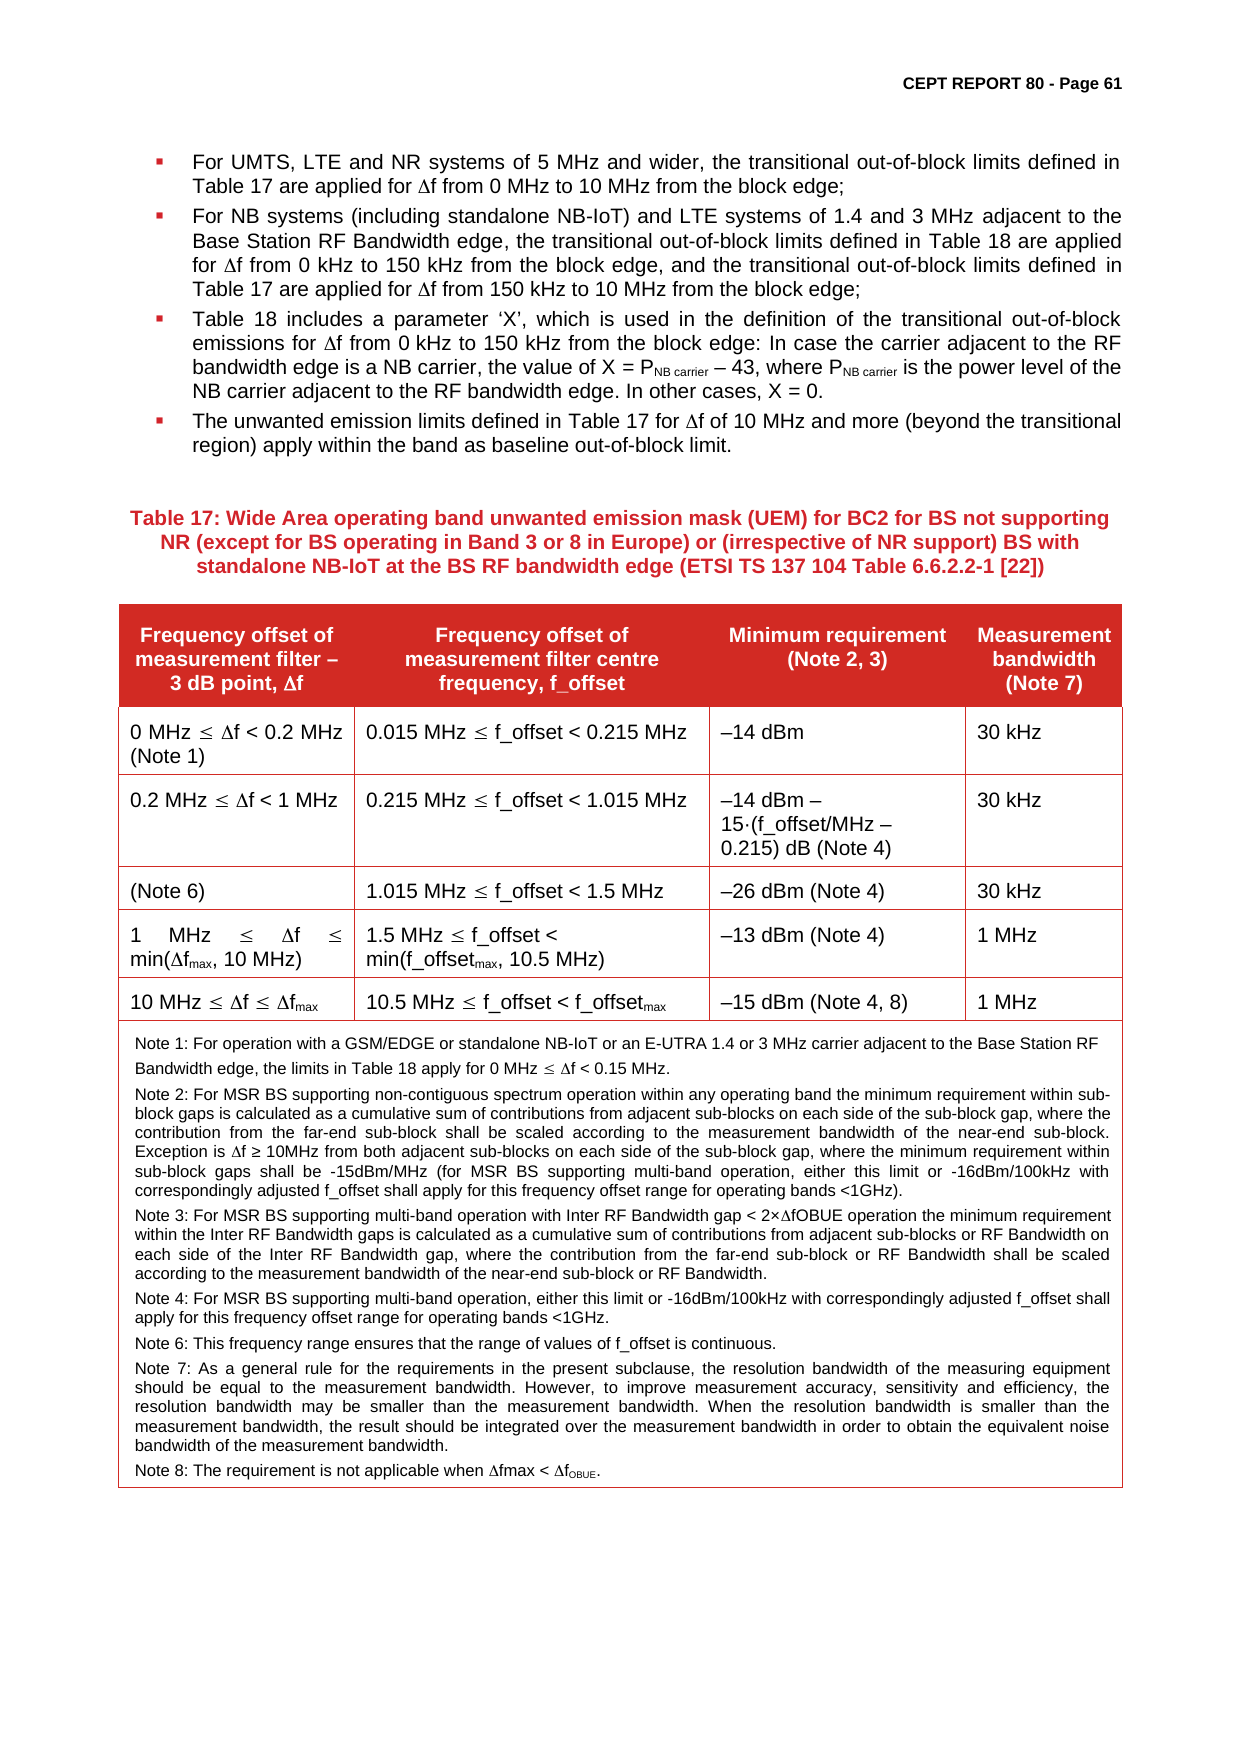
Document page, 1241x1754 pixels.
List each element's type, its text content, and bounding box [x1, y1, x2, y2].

table_cell –14 dBm – 15·(f_offset/MHz – 0.215) dB (Note 4) [710, 775, 965, 866]
table_cell 10.5 MHz  f_offset < f_offsetmax [355, 978, 709, 1020]
table_cell 1.015 MHz  f_offset < 1.5 MHz [355, 867, 709, 909]
table_cell –15 dBm (Note 4, 8) [710, 978, 965, 1020]
list For UMTS, LTE and NR systems of 5 MHz and wider, the transitional out-of-block limits defined in Table 17 are applied for f from 0 MHz to 10 MHz from the block edge; [154, 150, 1122, 198]
table_header Frequency offset of measurement filter –3 dB point, f [119, 604, 354, 707]
list Table 18 includes a parameter ‘X’, which is used in the definition of the transitional out-of-block emissions for f from 0 kHz to 150 kHz from the block edge: In case the carrier adjacent to the RF bandwidth edge is a NB carrier, the value of X = PNB carrier – 43, where PNB carrier is the power level of the NB carrier adjacent to the RF bandwidth edge. In other cases, X = 0. [154, 307, 1122, 403]
list The unwanted emission limits defined in Table 17 for f of 10 MHz and more (beyond the transitional region) apply within the band as baseline out-of-block limit. [154, 409, 1122, 457]
table_cell (Note 6) [119, 867, 354, 909]
table_cell 1 MHz  f  min(fmax, 10 MHz) [119, 910, 354, 977]
table_header Measurement bandwidth (Note 7) [966, 604, 1122, 707]
table_cell Note 1: For operation with a GSM/EDGE or standalone NB-IoT or an E-UTRA 1.4 or 3 MHz carrier adjacent to the Base Station RF Bandwidth edge, the limits in Table 18 apply for 0 MHz  f < 0.15 MHz. Note 2: For MSR BS supporting non-contiguous spectrum operation within any operating band the minimum requirement within sub-block gaps is calculated as a cumulative sum of contributions from adjacent sub-blocks on each side of the sub-block gap, where the contribution from the far-end sub-block shall be scaled according to the measurement bandwidth of the near-end sub-block. Exception is f ≥ 10MHz from both adjacent sub-blocks on each side of the sub-block gap, where the minimum requirement within sub-block gaps shall be -15dBm/MHz (for MSR BS supporting multi-band operation, either this limit or -16dBm/100kHz with correspondingly adjusted f_offset shall apply for this frequency offset range for operating bands <1GHz). Note 3: For MSR BS supporting multi-band operation with Inter RF Bandwidth gap < 2×fOBUE operation the minimum requirement within the Inter RF Bandwidth gaps is calculated as a cumulative sum of contributions from adjacent sub-blocks or RF Bandwidth on each side of the Inter RF Bandwidth gap, where the contribution from the far-end sub-block or RF Bandwidth shall be scaled according to the measurement bandwidth of the near-end sub-block or RF Bandwidth. Note 4: For MSR BS supporting multi-band operation, either this limit or -16dBm/100kHz with correspondingly adjusted f_offset shall apply for this frequency offset range for operating bands <1GHz. Note 6: This frequency range ensures that the range of values of f_offset is continuous. Note 7: As a general rule for the requirements in the present subclause, the resolution bandwidth of the measuring equipment should be equal to the measurement bandwidth. However, to improve measurement accuracy, sensitivity and efficiency, the resolution bandwidth may be smaller than the measurement bandwidth. When the resolution bandwidth is smaller than the measurement bandwidth, the result should be integrated over the measurement bandwidth in order to obtain the equivalent noise bandwidth of the measurement bandwidth. Note 8: The requirement is not applicable when fmax < fOBUE. [119, 1021, 1122, 1487]
table_cell 1.5 MHz  f_offset < min(f_offsetmax, 10.5 MHz) [355, 910, 709, 977]
table_cell 1 MHz [966, 910, 1122, 977]
table_cell 30 kHz [966, 775, 1122, 866]
table_cell 0.2 MHz  f < 1 MHz [119, 775, 354, 866]
table_cell 30 kHz [966, 708, 1122, 774]
text Table 17: Wide Area operating band unwanted emission mask (UEM) for BC2 for BS not supporting NR (except for BS operating in Band 3 or 8 in Europe) or (irrespective of NR support) BS with standalone NB-IoT at the BS RF bandwidth edge (ETSI TS 137 104 Table 6.6.2.2-1 [22]) [118, 506, 1122, 578]
table_header Frequency offset of measurement filter centre frequency, f_offset [355, 604, 709, 707]
table_cell 0.215 MHz  f_offset < 1.015 MHz [355, 775, 709, 866]
table_cell –26 dBm (Note 4) [710, 867, 965, 909]
table_cell –14 dBm [710, 708, 965, 774]
list For NB systems (including standalone NB-IoT) and LTE systems of 1.4 and 3 MHz adjacent to the Base Station RF Bandwidth edge, the transitional out-of-block limits defined in Table 18 are applied for f from 0 kHz to 150 kHz from the block edge, and the transitional out-of-block limits defined in Table 17 are applied for f from 150 kHz to 10 MHz from the block edge; [154, 204, 1122, 301]
table_cell –13 dBm (Note 4) [710, 910, 965, 977]
table_cell 1 MHz [966, 978, 1122, 1020]
table_cell 30 kHz [966, 867, 1122, 909]
table_cell 0 MHz  f < 0.2 MHz (Note 1) [119, 708, 354, 774]
table_header Minimum requirement (Note 2, 3) [710, 604, 965, 707]
table_cell 0.015 MHz  f_offset < 0.215 MHz [355, 708, 709, 774]
table_cell 10 MHz  f  fmax [119, 978, 354, 1020]
